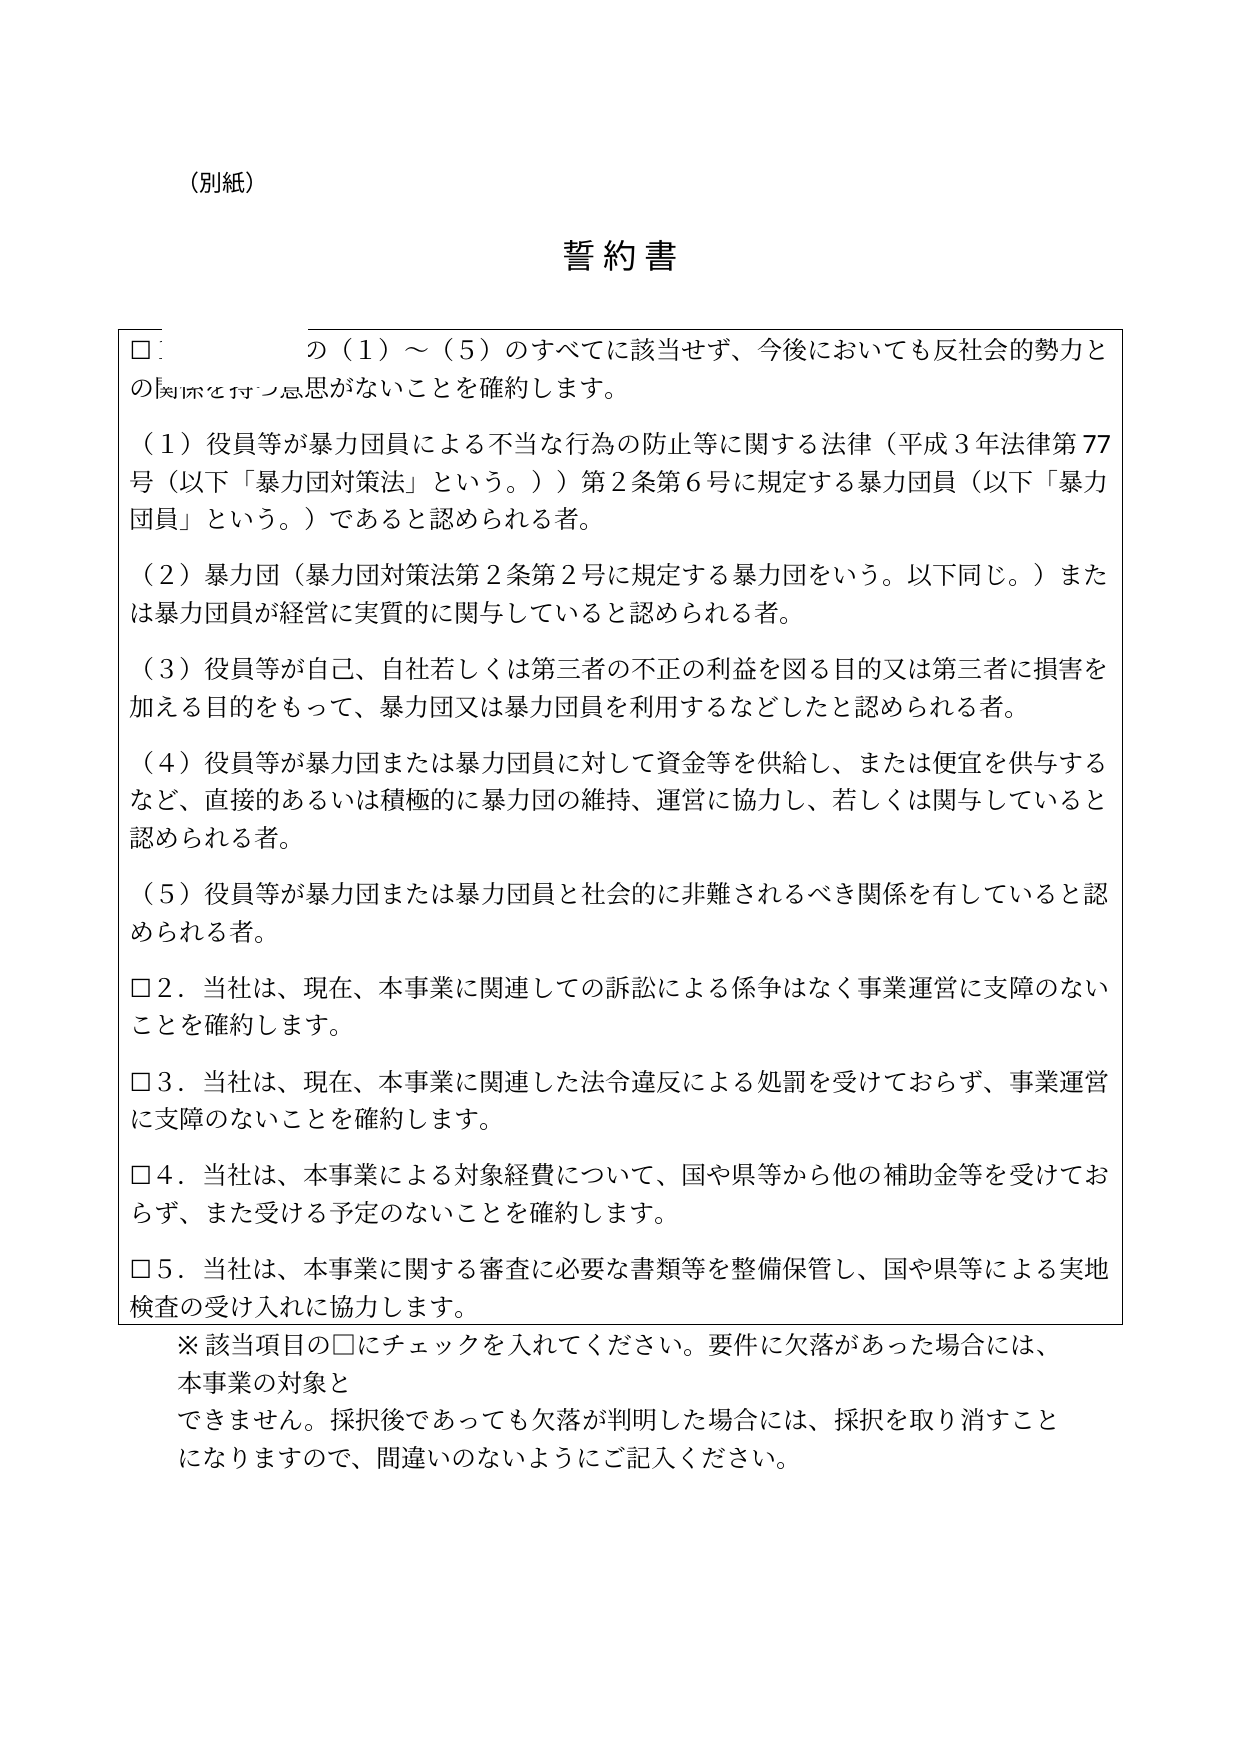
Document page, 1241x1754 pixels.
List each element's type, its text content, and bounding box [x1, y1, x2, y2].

text できません。採択後であっても欠落が判明した場合には、採択を取り消すことになりますので、間違いのないようにご記入ください。 [177, 1400, 1063, 1475]
table_header ☐１．当社は次の（１）～（５）のすべてに該当せず、今後においても反社会的勢力との関係を持つ意思がないことを確約します。 （１）役員等が暴力団員による不当な行為の防止等に関する法律（平成３年法律第77号（以下「暴力団対策法」という。））第２条第６号に規定する暴力団員（以下「暴力団員」という。）であると認められる者。 （２）暴力団（暴力団対策法第２条第２号に規定する暴力団をいう。以下同じ。）または暴力団員が経営に実質的に関与していると認められる者。 （３）役員等が自己、自社若しくは第三者の不正の利益を図る目的又は第三者に損害を加える目的をもって、暴力団又は暴力団員を利用するなどしたと認められる者。 （４）役員等が暴力団または暴力団員に対して資金等を供給し、または便宜を供与するなど、直接的あるいは積極的に暴力団の維持、運営に協力し、若しくは関与していると認められる者。 （５）役員等が暴力団または暴力団員と社会的に非難されるべき関係を有していると認められる者。 ☐２．当社は、現在、本事業に関連しての訴訟による係争はなく事業運営に支障のないことを確約します。 ☐３．当社は、現在、本事業に関連した法令違反による処罰を受けておらず、事業運営に支障のないことを確約します。 ☐４．当社は、本事業による対象経費について、国や県等から他の補助金等を受けておらず、また受ける予定のないことを確約します。 ☐５．当社は、本事業に関する審査に必要な書類等を整備保管し、国や県等による実地検査の受け入れに協力します。 [119, 330, 1122, 1324]
text 誓 約 書 [308, 217, 1063, 292]
text ※ 該当項目の□にチェックを入れてください。要件に欠落があった場合には、本事業の対象と [177, 1325, 1063, 1400]
